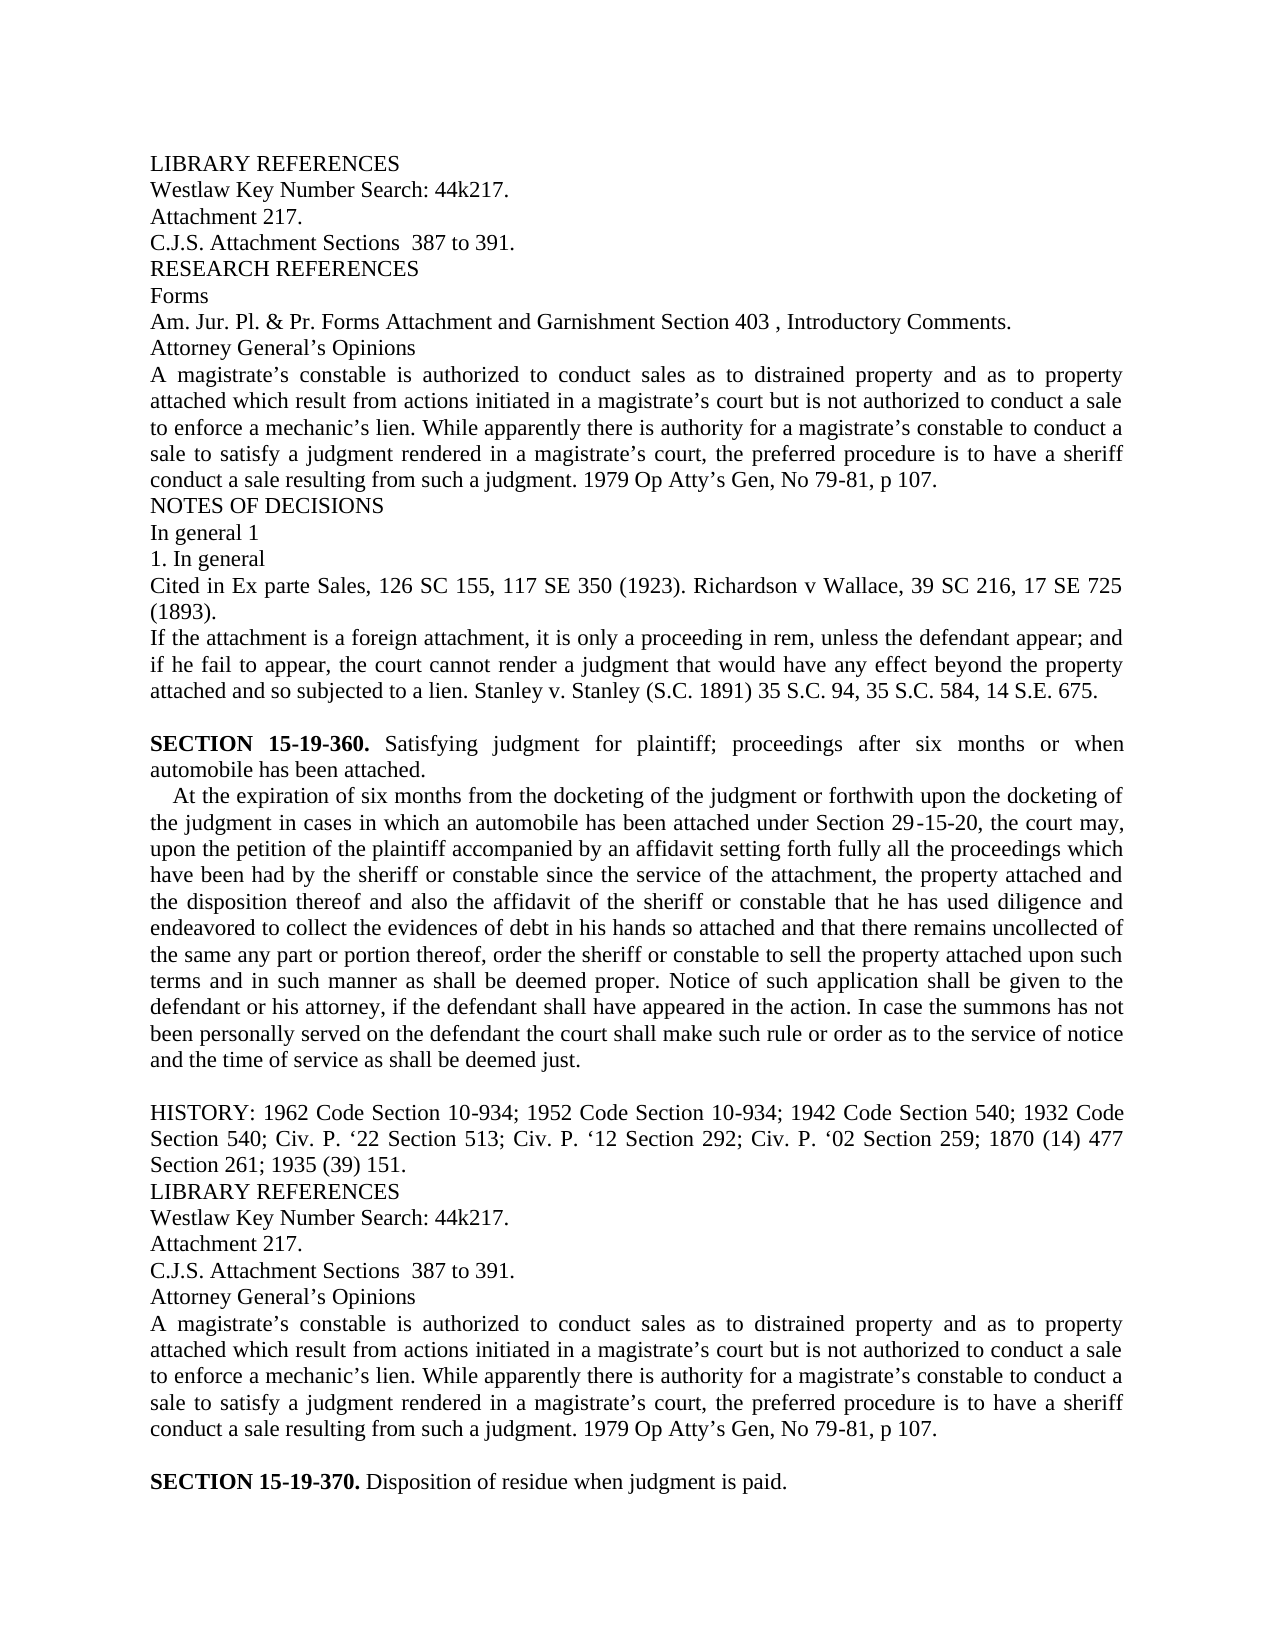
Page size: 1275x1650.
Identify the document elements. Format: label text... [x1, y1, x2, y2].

text Westlaw Key Number Search: 44k217. [150, 1204, 1125, 1231]
text LIBRARY REFERENCES [150, 150, 1125, 176]
text RESEARCH REFERENCES [150, 255, 1125, 282]
text 1. In general [150, 545, 1125, 572]
text NOTES OF DECISIONS [150, 493, 1125, 519]
text Attorney General’s Opinions [150, 1283, 1125, 1309]
text LIBRARY REFERENCES [150, 1178, 1125, 1204]
text If the attachment is a foreign attachment, it is only a proceeding in rem, unless the defendant appear; and if he fail to appear, the court cannot render a judgment that would have any effect beyond the property attached and so subjected to a lien. Stanley v. Stanley (S.C. 1891) 35 S.C. 94, 35 S.C. 584, 14 S.E. 675. [150, 624, 1125, 703]
text A magistrate’s constable is authorized to conduct sales as to distrained property and as to property attached which result from actions initiated in a magistrate’s court but is not authorized to conduct a sale to enforce a mechanic’s lien. While apparently there is authority for a magistrate’s constable to conduct a sale to satisfy a judgment rendered in a magistrate’s court, the preferred procedure is to have a sheriff conduct a sale resulting from such a judgment. 1979 Op Atty’s Gen, No 79-81, p 107. [150, 361, 1125, 493]
text SECTION 15-19-360. Satisfying judgment for plaintiff; proceedings after six months or when automobile has been attached. [150, 730, 1125, 782]
text Attachment 217. [150, 1231, 1125, 1257]
text Am. Jur. Pl. & Pr. Forms Attachment and Garnishment Section 403 , Introductory Comments. [150, 308, 1125, 334]
text At the expiration of six months from the docketing of the judgment or forthwith upon the docketing of the judgment in cases in which an automobile has been attached under Section 29-15-20, the court may, upon the petition of the plaintiff accompanied by an affidavit setting forth fully all the proceedings which have been had by the sheriff or constable since the service of the attachment, the property attached and the disposition thereof and also the affidavit of the sheriff or constable that he has used diligence and endeavored to collect the evidences of debt in his hands so attached and that there remains uncollected of the same any part or portion thereof, order the sheriff or constable to sell the property attached upon such terms and in such manner as shall be deemed proper. Notice of such application shall be given to the defendant or his attorney, if the defendant shall have appeared in the action. In case the summons has not been personally served on the defendant the court shall make such rule or order as to the service of notice and the time of service as shall be deemed just. [150, 782, 1125, 1072]
text Westlaw Key Number Search: 44k217. [150, 176, 1125, 203]
text Forms [150, 282, 1125, 308]
text In general 1 [150, 519, 1125, 545]
text SECTION 15-19-370. Disposition of residue when judgment is paid. [150, 1468, 1125, 1494]
text Attorney General’s Opinions [150, 334, 1125, 361]
text C.J.S. Attachment Sections 387 to 391. [150, 229, 1125, 255]
text Cited in Ex parte Sales, 126 SC 155, 117 SE 350 (1923). Richardson v Wallace, 39 SC 216, 17 SE 725 (1893). [150, 572, 1125, 624]
text C.J.S. Attachment Sections 387 to 391. [150, 1257, 1125, 1283]
text A magistrate’s constable is authorized to conduct sales as to distrained property and as to property attached which result from actions initiated in a magistrate’s court but is not authorized to conduct a sale to enforce a mechanic’s lien. While apparently there is authority for a magistrate’s constable to conduct a sale to satisfy a judgment rendered in a magistrate’s court, the preferred procedure is to have a sheriff conduct a sale resulting from such a judgment. 1979 Op Atty’s Gen, No 79-81, p 107. [150, 1309, 1125, 1441]
text HISTORY: 1962 Code Section 10-934; 1952 Code Section 10-934; 1942 Code Section 540; 1932 Code Section 540; Civ. P. ‘22 Section 513; Civ. P. ‘12 Section 292; Civ. P. ‘02 Section 259; 1870 (14) 477 Section 261; 1935 (39) 151. [150, 1099, 1125, 1178]
text Attachment 217. [150, 203, 1125, 229]
